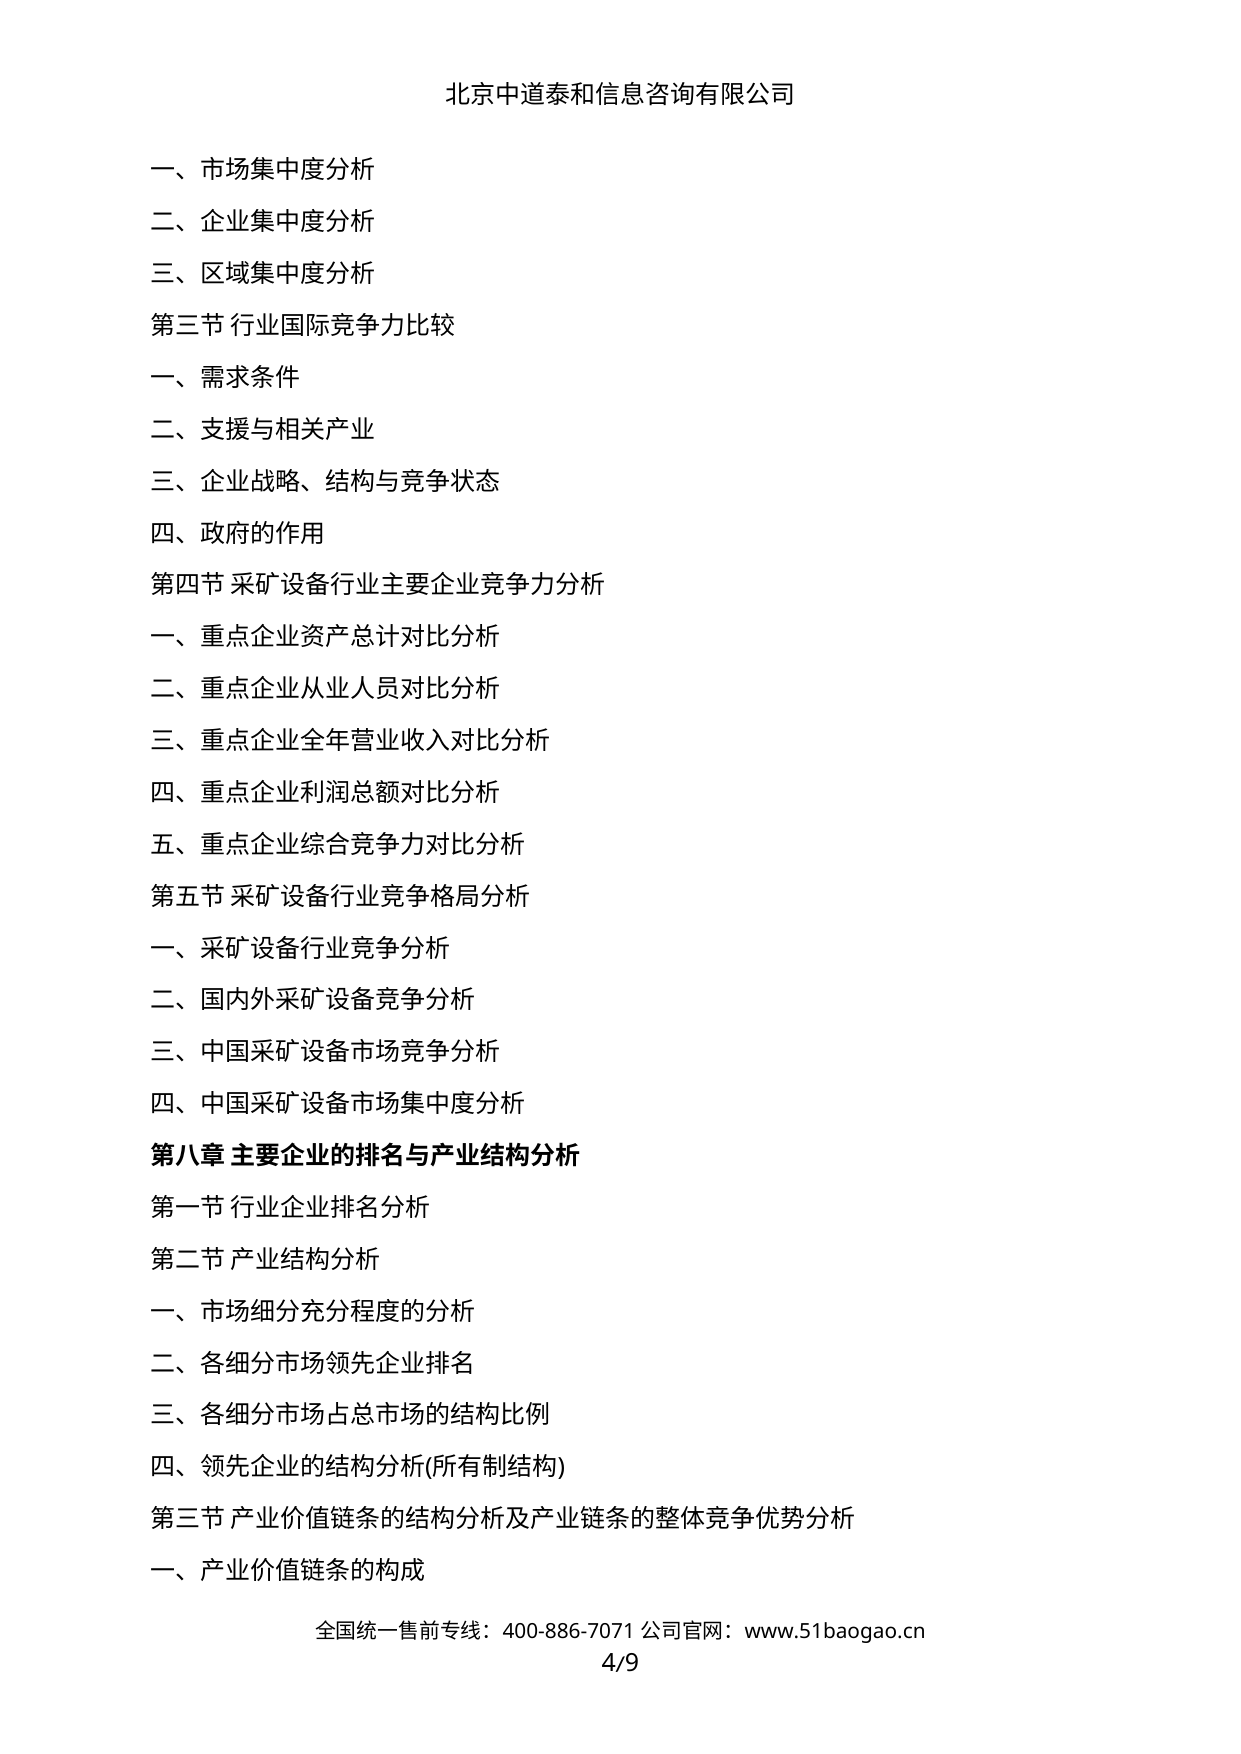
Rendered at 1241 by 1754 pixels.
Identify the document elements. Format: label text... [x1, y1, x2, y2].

text 一、采矿设备行业竞争分析 [150, 928, 1090, 964]
text 一、市场细分充分程度的分析 [150, 1291, 1090, 1327]
text 五、重点企业综合竞争力对比分析 [150, 824, 1090, 861]
text 二、支援与相关产业 [150, 409, 1090, 446]
text 四、领先企业的结构分析(所有制结构) [150, 1447, 1090, 1483]
text 第八章 主要企业的排名与产业结构分析 [150, 1136, 1090, 1172]
text 三、企业战略、结构与竞争状态 [150, 461, 1090, 497]
text 二、企业集中度分析 [150, 202, 1090, 238]
text 二、各细分市场领先企业排名 [150, 1343, 1090, 1379]
text 二、重点企业从业人员对比分析 [150, 669, 1090, 705]
text 三、区域集中度分析 [150, 254, 1090, 290]
text 第五节 采矿设备行业竞争格局分析 [150, 876, 1090, 912]
text 第二节 产业结构分析 [150, 1239, 1090, 1276]
text 第四节 采矿设备行业主要企业竞争力分析 [150, 565, 1090, 601]
text 三、重点企业全年营业收入对比分析 [150, 721, 1090, 757]
text 四、中国采矿设备市场集中度分析 [150, 1084, 1090, 1120]
text 一、需求条件 [150, 357, 1090, 394]
text 第三节 行业国际竞争力比较 [150, 306, 1090, 342]
text 第三节 产业价值链条的结构分析及产业链条的整体竞争优势分析 [150, 1499, 1090, 1535]
text 一、产业价值链条的构成 [150, 1551, 1090, 1587]
text 一、市场集中度分析 [150, 150, 1090, 186]
text 第一节 行业企业排名分析 [150, 1187, 1090, 1224]
text 四、政府的作用 [150, 513, 1090, 549]
text 二、国内外采矿设备竞争分析 [150, 980, 1090, 1016]
text 四、重点企业利润总额对比分析 [150, 772, 1090, 809]
text 三、中国采矿设备市场竞争分析 [150, 1032, 1090, 1068]
text 一、重点企业资产总计对比分析 [150, 617, 1090, 653]
text 三、各细分市场占总市场的结构比例 [150, 1395, 1090, 1431]
